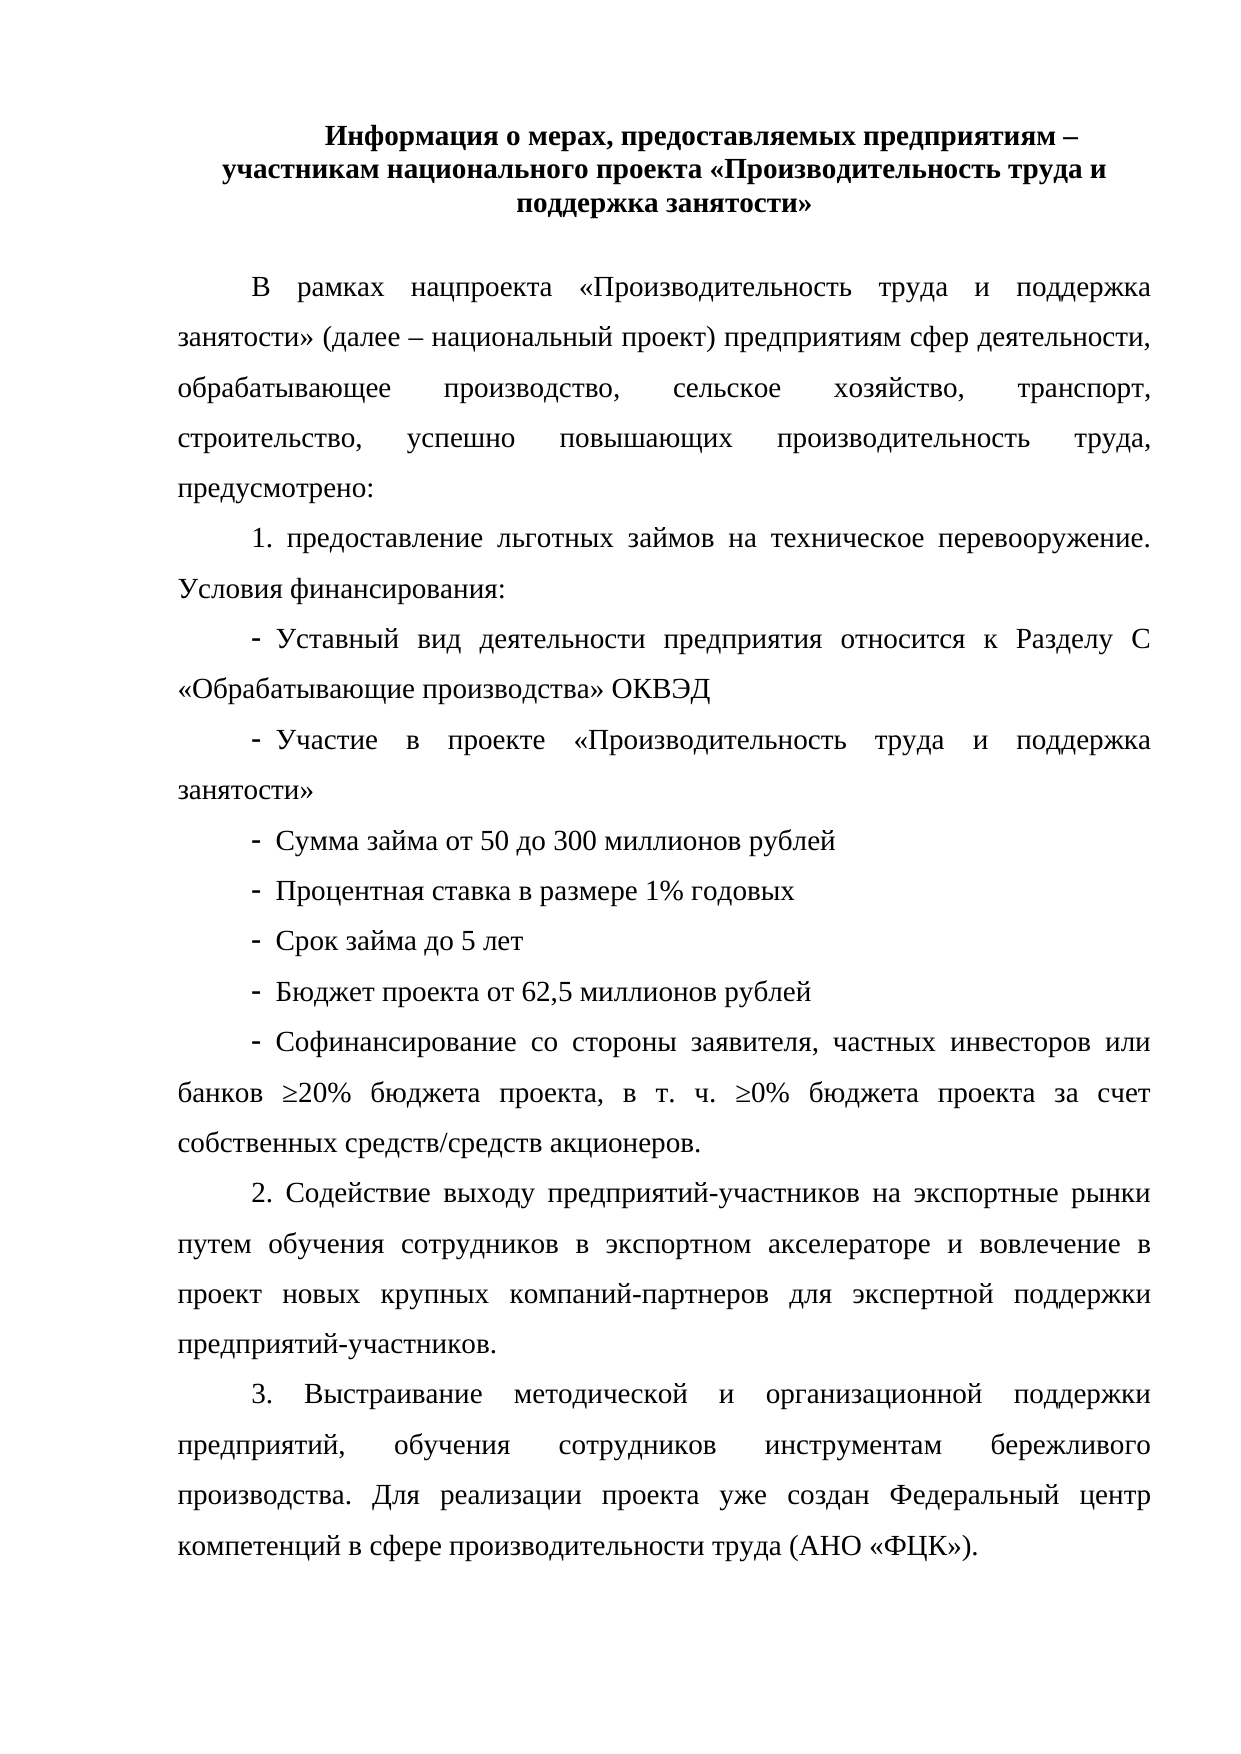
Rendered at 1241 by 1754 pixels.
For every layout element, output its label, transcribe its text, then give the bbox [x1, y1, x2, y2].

list Участие в проекте «Производительность труда и поддержка занятости» [177, 722, 1152, 806]
list Срок займа до 5 лет [177, 923, 1152, 957]
list Бюджет проекта от 62,5 миллионов рублей [177, 974, 1152, 1008]
list Уставный вид деятельности предприятия относится к Разделу С «Обрабатывающие производства» ОКВЭД [177, 621, 1152, 705]
text 1. предоставление льготных займов на техническое перевооружение. Условия финансирования: [177, 521, 1152, 604]
list Процентная ставка в размере 1% годовых [177, 873, 1152, 907]
text 2. Содействие выходу предприятий-участников на экспортные рынки путем обучения сотрудников в экспортном акселераторе и вовлечение в проект новых крупных компаний-партнеров для экспертной поддержки предприятий-участников. [177, 1175, 1152, 1360]
text В рамках нацпроекта «Производительность труда и поддержка занятости» (далее – национальный проект) предприятиям сфер деятельности, обрабатывающее производство, сельское хозяйство, транспорт, строительство, успешно повышающих производительность труда, предусмотрено: [177, 269, 1152, 504]
text Информация о мерах, предоставляемых предприятиям – участникам национального проекта «Производительность труда и поддержка занятости» [177, 118, 1152, 219]
list Софинансирование со стороны заявителя, частных инвесторов или банков ≥20% бюджета проекта, в т. ч. ≥0% бюджета проекта за счет собственных средств/средств акционеров. [177, 1024, 1152, 1159]
text 3. Выстраивание методической и организационной поддержки предприятий, обучения сотрудников инструментам бережливого производства. Для реализации проекта уже создан Федеральный центр компетенций в сфере производительности труда (АНО «ФЦК»). [177, 1377, 1152, 1561]
list Сумма займа от 50 до 300 миллионов рублей [177, 823, 1152, 856]
